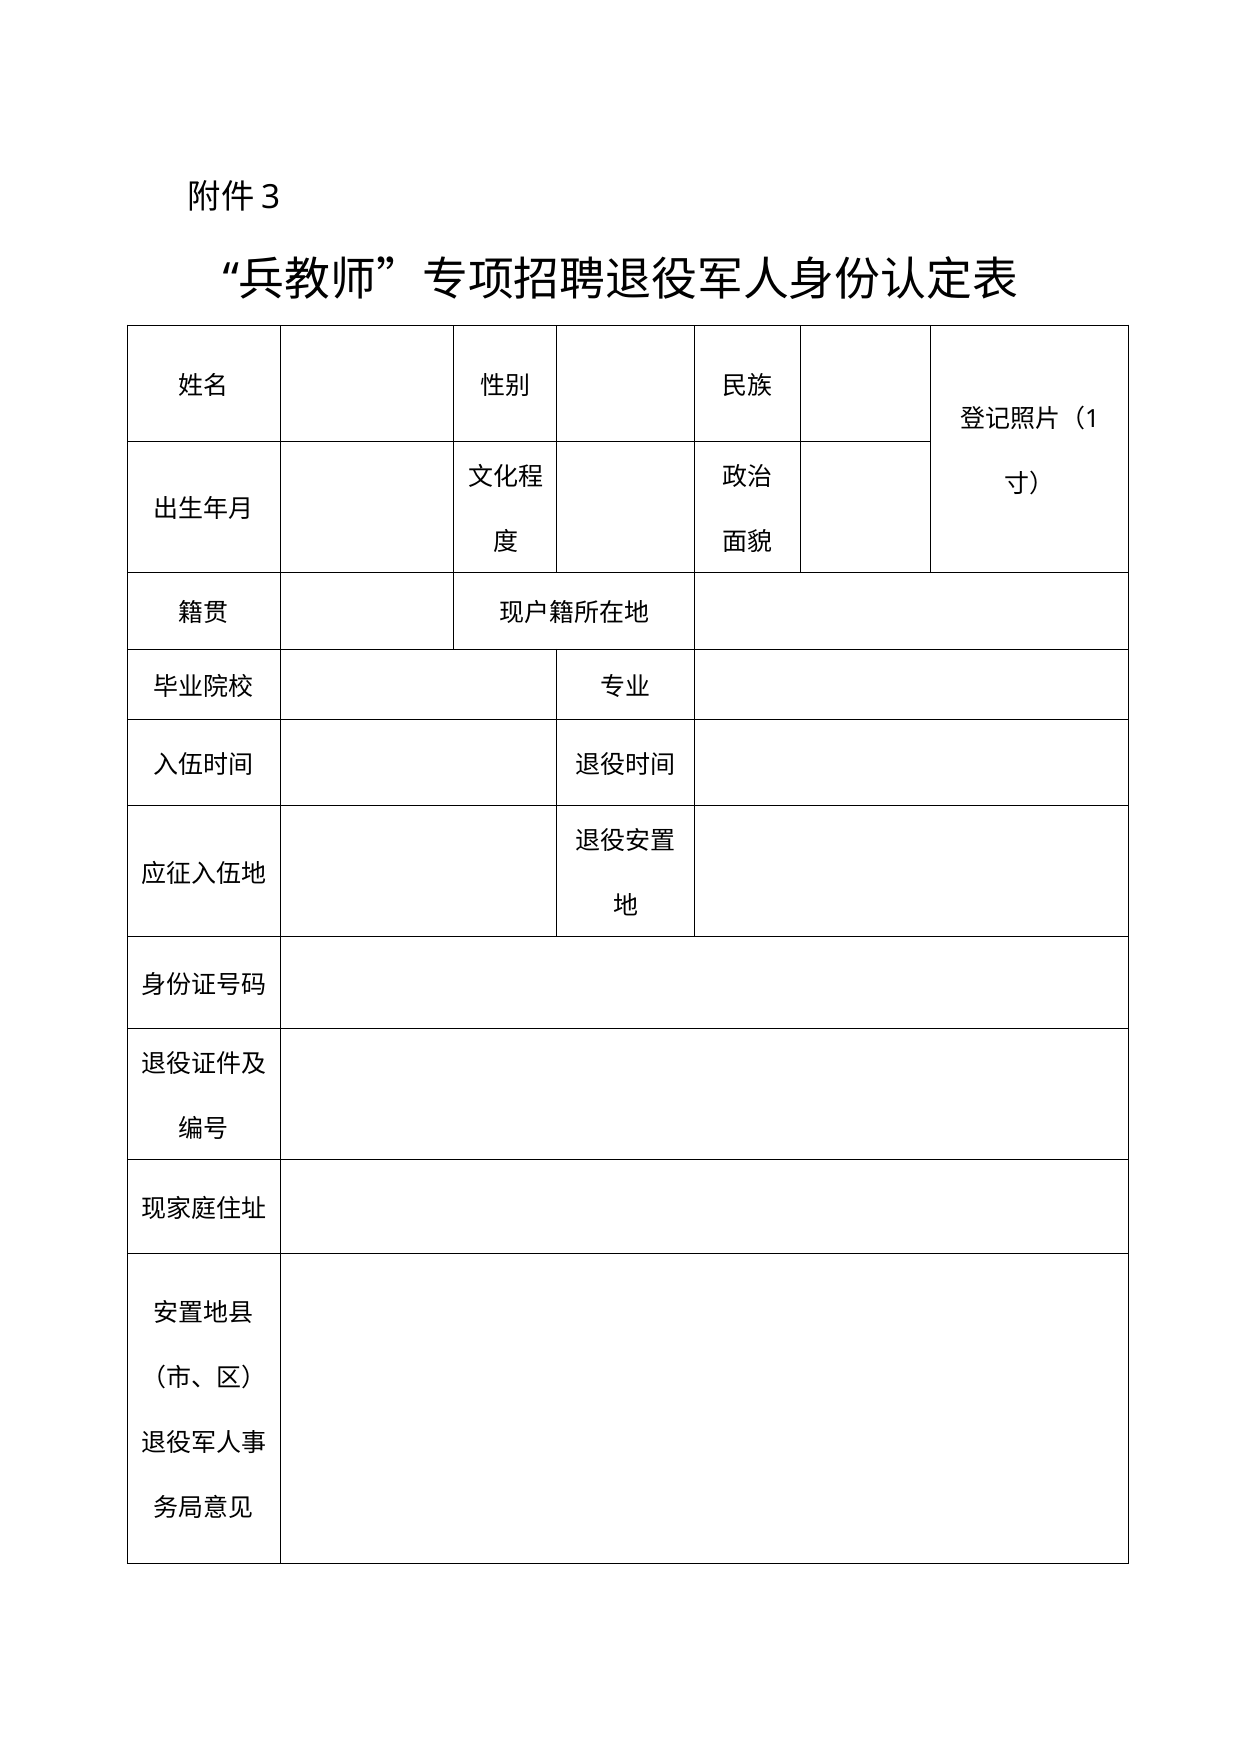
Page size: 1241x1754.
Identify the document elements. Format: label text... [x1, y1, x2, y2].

table_cell [695, 650, 1128, 719]
table_cell [281, 720, 556, 805]
table_cell [281, 1254, 1128, 1562]
table_cell 出生年月 [128, 442, 280, 572]
table_cell 现户籍所在地 [454, 573, 694, 649]
table_cell 籍贯 [128, 573, 280, 649]
table_cell [281, 442, 453, 572]
table_cell 退役安置地 [557, 806, 694, 936]
table_cell 应征入伍地 [128, 806, 280, 936]
table_cell [695, 720, 1128, 805]
table_cell 退役时间 [557, 720, 694, 805]
table_cell [281, 1160, 1128, 1252]
table_header 性别 [454, 326, 556, 441]
table_cell 专业 [557, 650, 694, 719]
table_cell 毕业院校 [128, 650, 280, 719]
table_cell [281, 573, 453, 649]
table_cell [695, 573, 1128, 649]
table_cell 身份证号码 [128, 937, 280, 1028]
table_cell 现家庭住址 [128, 1160, 280, 1252]
table_cell [281, 650, 556, 719]
text 附件3 [187, 162, 1053, 227]
table_cell [557, 442, 694, 572]
table_cell 政治 面貌 [695, 442, 800, 572]
table_header [801, 326, 930, 441]
table_cell 入伍时间 [128, 720, 280, 805]
table_cell 退役证件及编号 [128, 1029, 280, 1159]
table_cell 文化程度 [454, 442, 556, 572]
table_cell [801, 442, 930, 572]
table_header 姓名 [128, 326, 280, 441]
table_cell [281, 1029, 1128, 1159]
table_header 登记照片（1寸） [931, 326, 1128, 572]
table_cell 安置地县（市、区）退役军人事务局意见 [128, 1254, 280, 1562]
table_header [281, 326, 453, 441]
table_cell [281, 937, 1128, 1028]
text “兵教师”专项招聘退役军人身份认定表 [187, 227, 1053, 324]
table_header [557, 326, 694, 441]
table_cell [281, 806, 556, 936]
table_cell [695, 806, 1128, 936]
table_header 民族 [695, 326, 800, 441]
